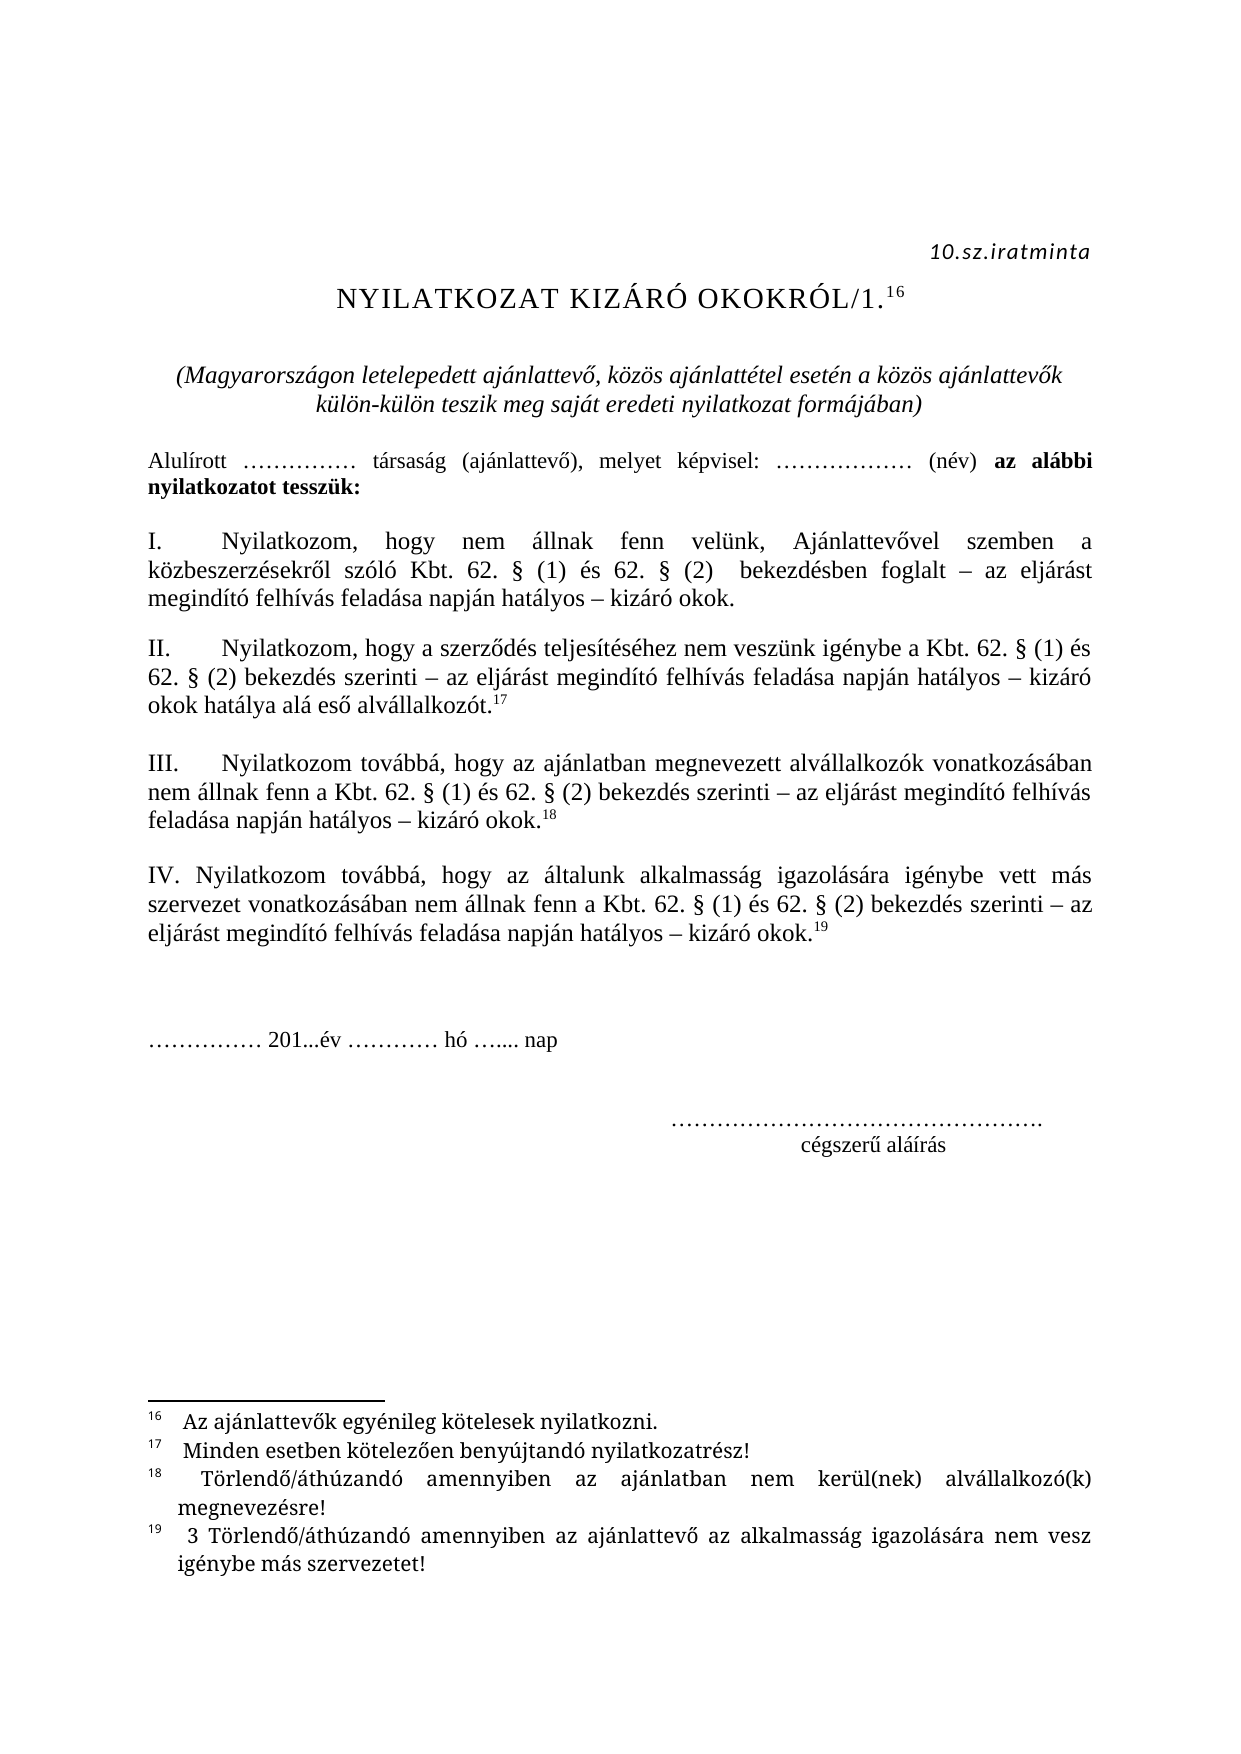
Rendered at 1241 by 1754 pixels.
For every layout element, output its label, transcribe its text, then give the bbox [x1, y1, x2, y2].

text IV. Nyilatkozom továbbá, hogy az általunk alkalmasság igazolására igénybe vett más szervezet vonatkozásában nem állnak fenn a Kbt. 62. § (1) és 62. § (2) bekezdés szerinti – az eljárást megindító felhívás feladása napján hatályos – kizáró okok. [148, 861, 1093, 947]
text Alulírott …………… társaság (ajánlattevő), melyet képvisel: ……………… (név) az alábbi nyilatkozatot tesszük: [148, 447, 1093, 499]
title …………… 201...év ………… hó ….... nap [148, 1026, 1093, 1052]
subtitle NYILATKOZAT kizáró okokról/1. [148, 282, 1093, 315]
text (Magyarországon letelepedett ajánlattevő, közös ajánlattétel esetén a közös ajánlattevők külön-külön teszik meg saját eredeti nyilatkozat formájában) [148, 361, 1093, 418]
text cégszerű aláírás [148, 1131, 1093, 1158]
text III. Nyilatkozom továbbá, hogy az ajánlatban megnevezett alvállalkozók vonatkozásában nem állnak fenn a Kbt. 62. § (1) és 62. § (2) bekezdés szerinti – az eljárást megindító felhívás feladása napján hatályos – kizáró okok. [148, 748, 1093, 834]
text II. Nyilatkozom, hogy a szerződés teljesítéséhez nem veszünk igénybe a Kbt. 62. § (1) és 62. § (2) bekezdés szerinti – az eljárást megindító felhívás feladása napján hatályos – kizáró okok hatálya alá eső alvállalkozót. [148, 633, 1093, 719]
list Nyilatkozom, hogy nem állnak fenn velünk, Ajánlattevővel szemben a közbeszerzésekről szóló Kbt. 62. § (1) és 62. § (2) bekezdésben foglalt – az eljárást megindító felhívás feladása napján hatályos – kizáró okok. [148, 526, 1093, 612]
subtitle 10.sz.iratminta [148, 237, 1093, 265]
text …………………………………………. [148, 1105, 1093, 1131]
